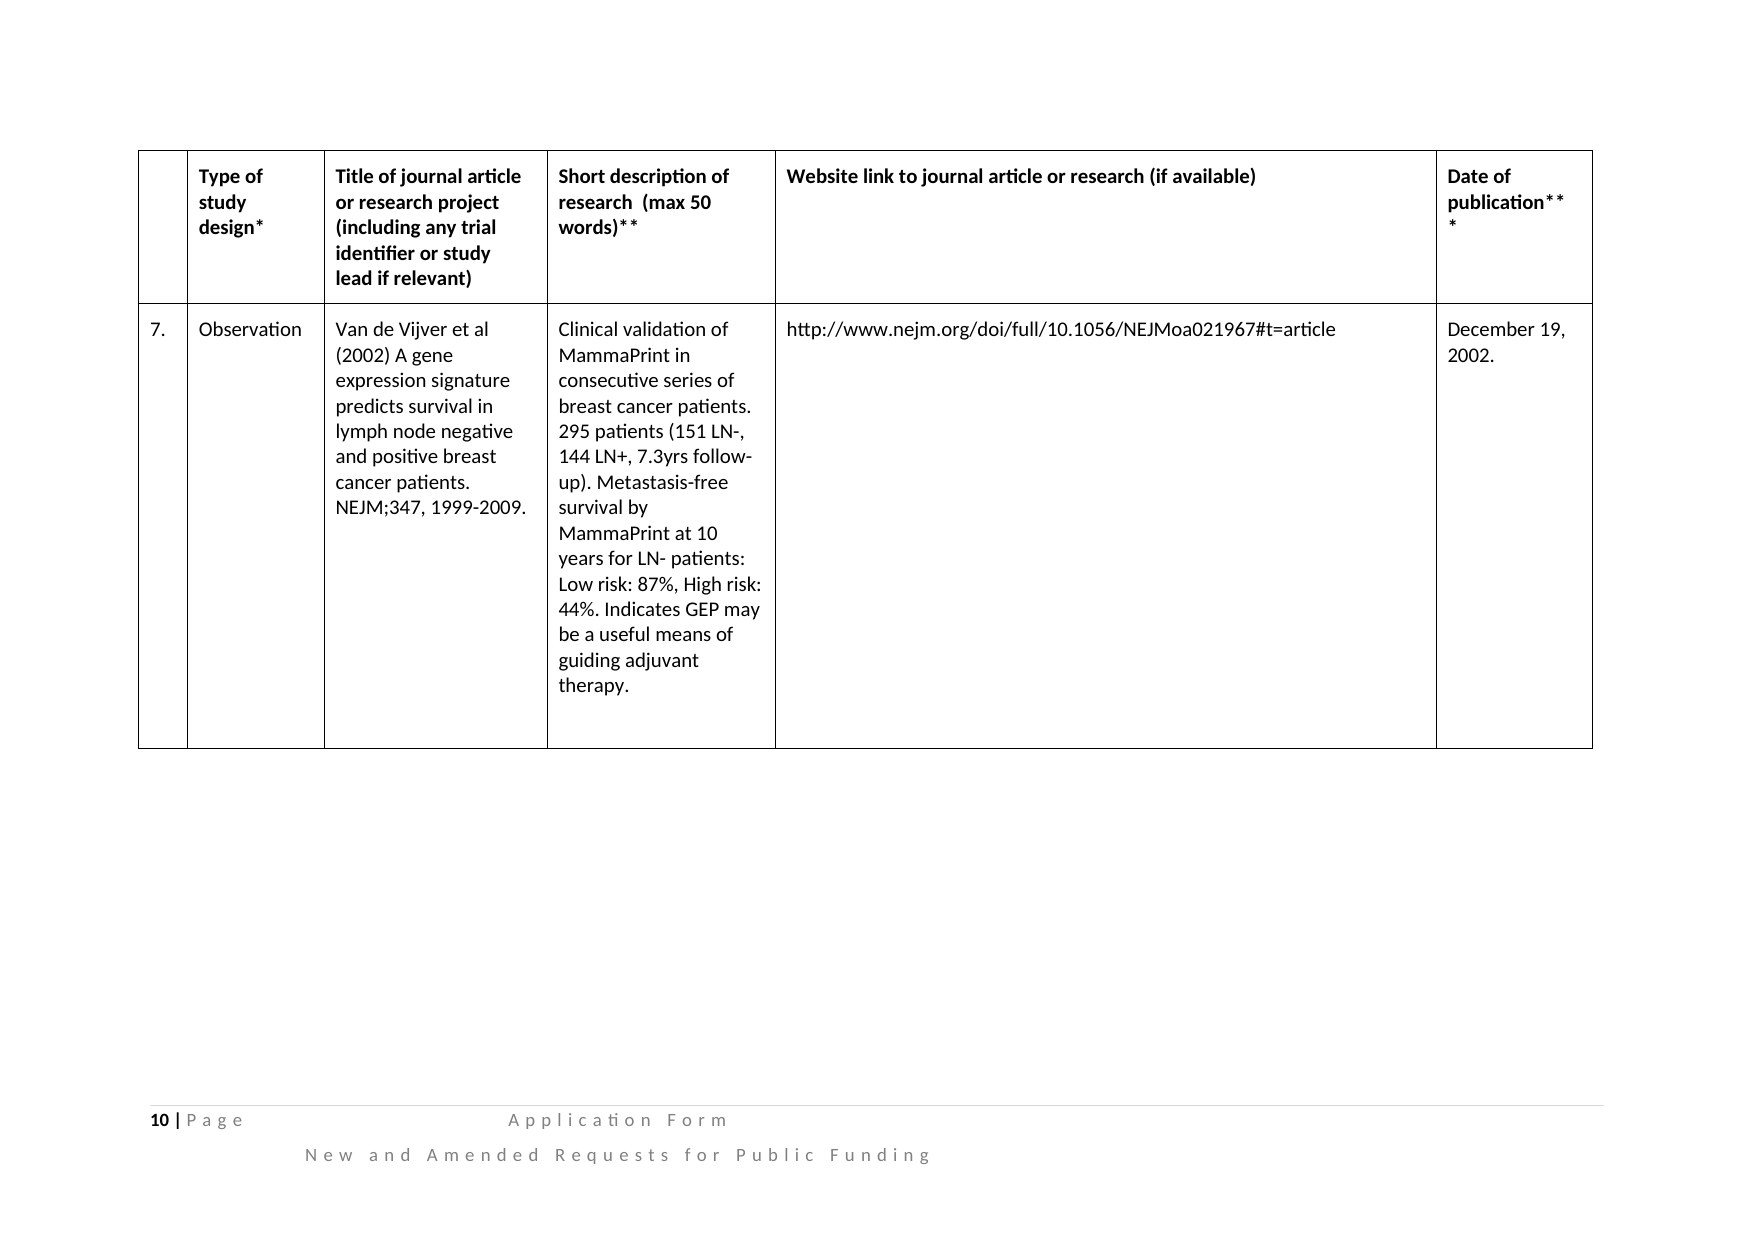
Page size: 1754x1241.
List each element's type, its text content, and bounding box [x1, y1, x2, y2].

table_cell 7. [139, 304, 187, 748]
table_header Short description of research (max 50 words)** [548, 151, 775, 303]
table_cell Clinical validation of MammaPrint in consecutive series of breast cancer patients. 295 patients (151 LN-, 144 LN+, 7.3yrs follow-up). Metastasis-free survival by MammaPrint at 10 years for LN- patients: Low risk: 87%, High risk: 44%. Indicates GEP may be a useful means of guiding adjuvant therapy. [548, 304, 775, 748]
table_cell Van de Vijver et al (2002) A gene expression signature predicts survival in lymph node negative and positive breast cancer patients. NEJM;347, 1999-2009. [325, 304, 547, 748]
table_header [139, 151, 187, 303]
table_header Website link to journal article or research (if available) [776, 151, 1436, 303]
table_cell December 19, 2002. [1437, 304, 1592, 748]
table_header Title of journal article or research project (including any trial identifier or study lead if relevant) [325, 151, 547, 303]
table_header Date of publication*** [1437, 151, 1592, 303]
table_cell Observation [188, 304, 324, 748]
table_cell http://www.nejm.org/doi/full/10.1056/NEJMoa021967#t=article [776, 304, 1436, 748]
table_header Type of study design* [188, 151, 324, 303]
